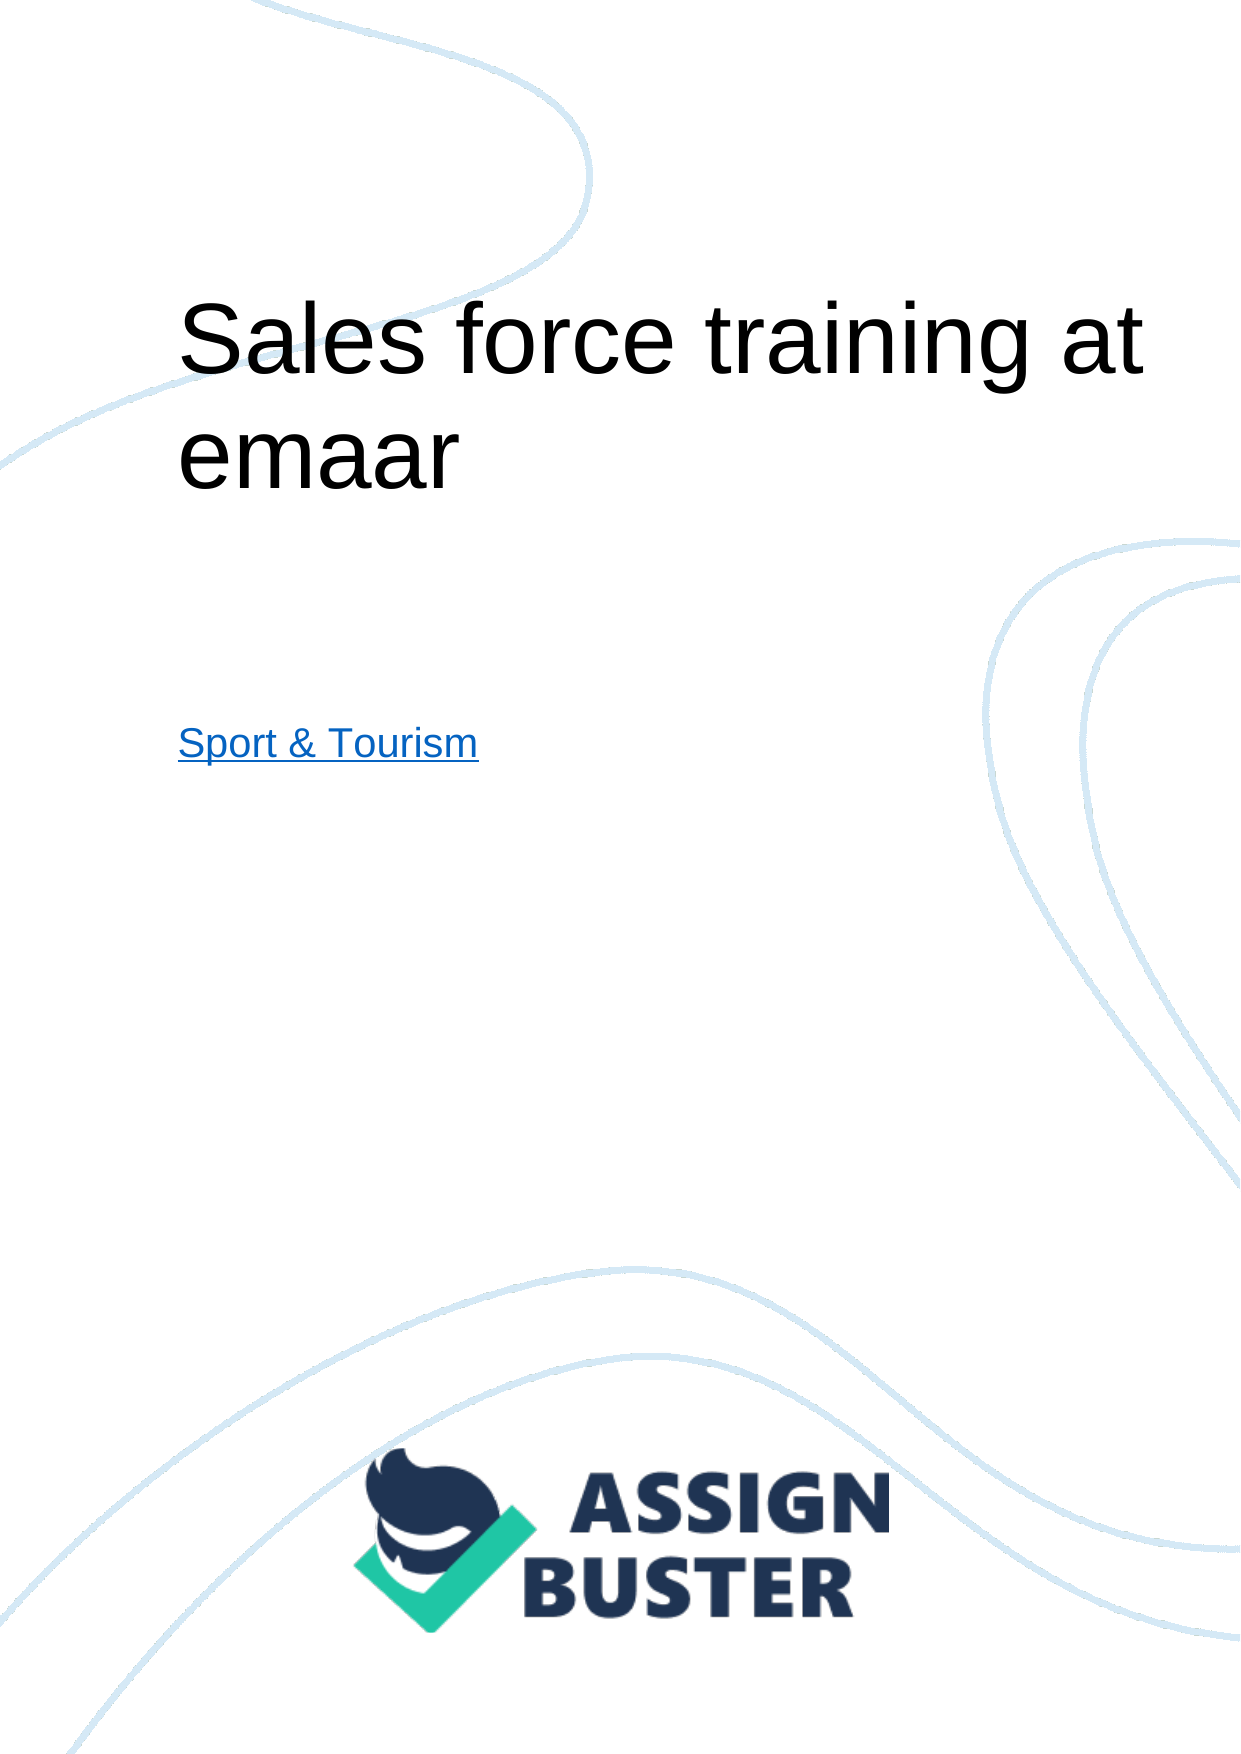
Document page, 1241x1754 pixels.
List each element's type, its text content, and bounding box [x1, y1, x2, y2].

picture [0, 0, 1241, 1754]
text Sport & Tourism [177, 719, 1152, 767]
subtitle Sales force training at emaar [177, 279, 1152, 509]
